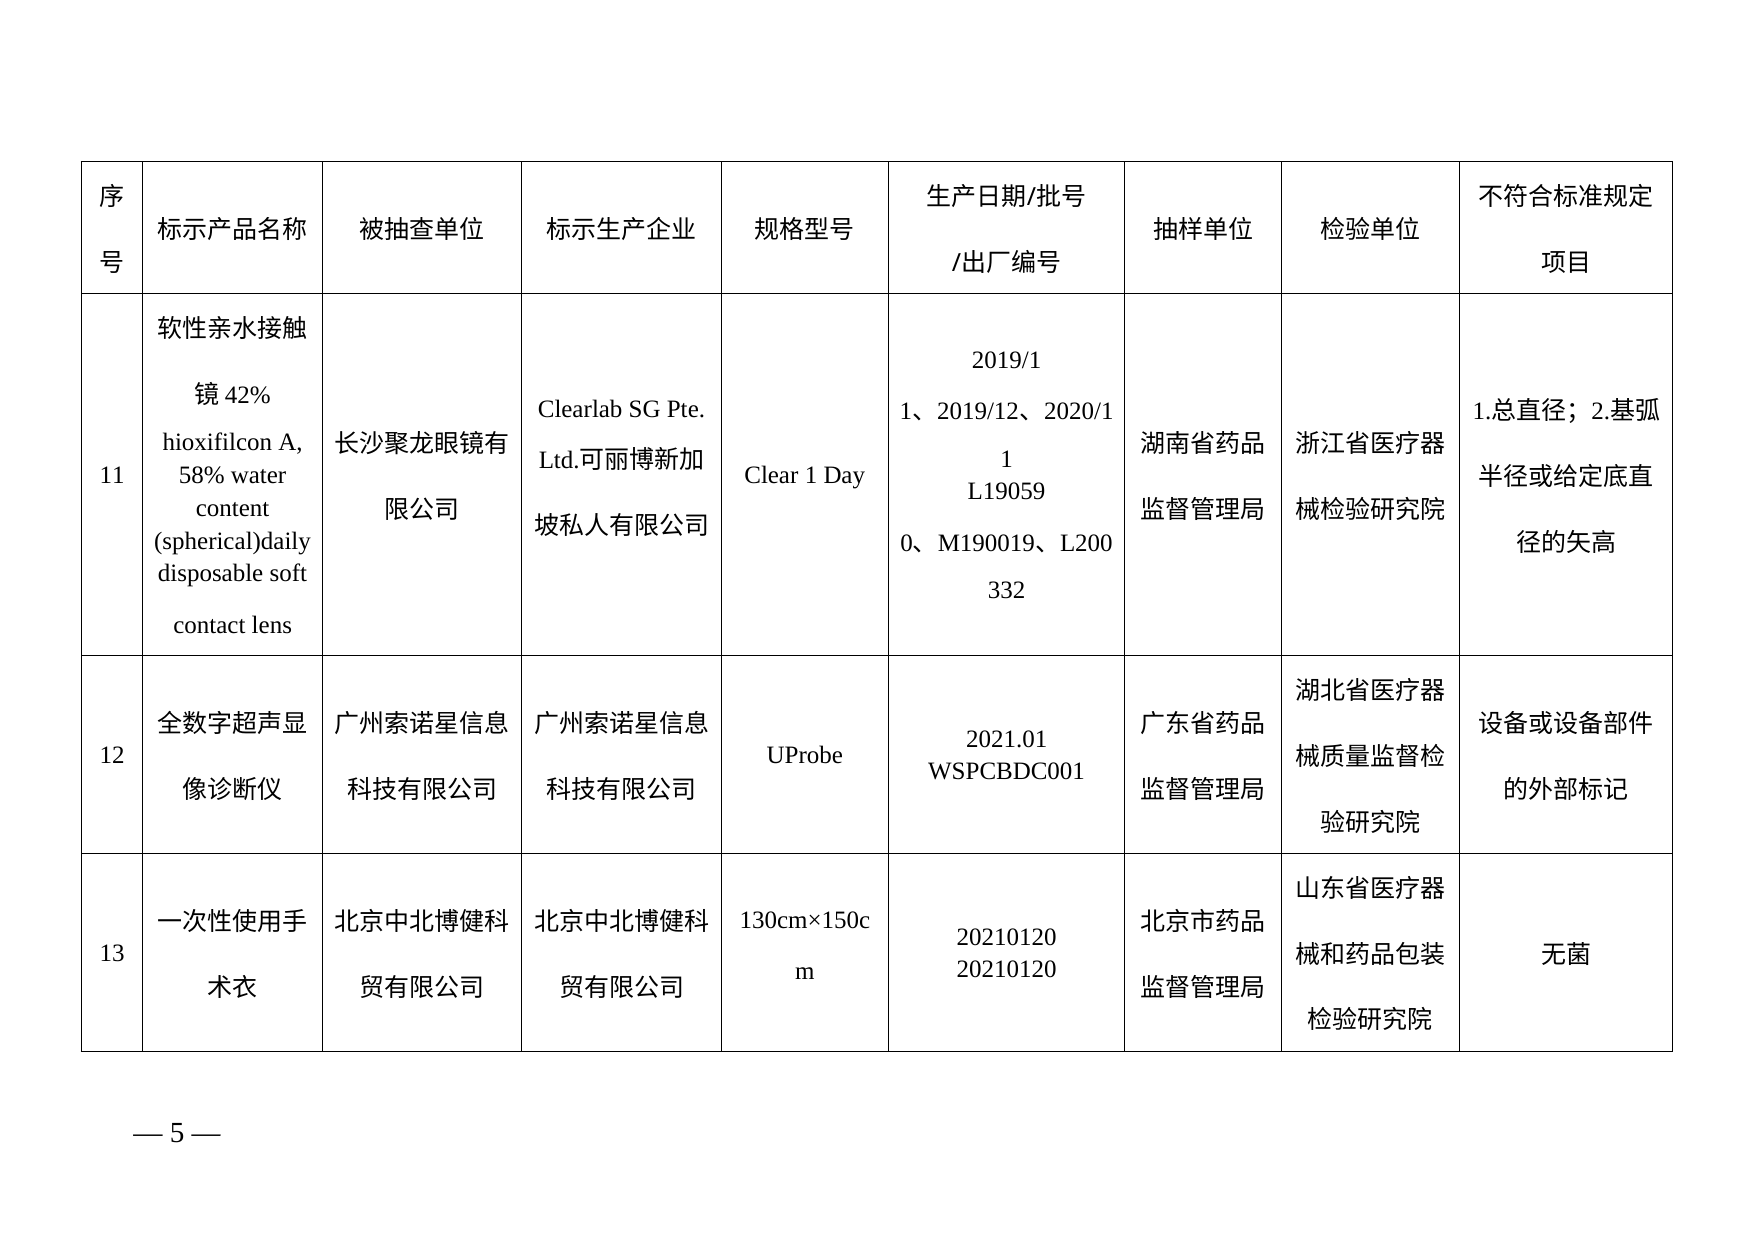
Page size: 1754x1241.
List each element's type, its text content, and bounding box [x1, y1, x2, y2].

table_cell 1.总直径；2.基弧半径或给定底直径的矢高 [1460, 294, 1672, 655]
table_cell 12 [82, 656, 142, 853]
table_cell 11 [82, 294, 142, 655]
table_header 检验单位 [1282, 162, 1459, 293]
table_cell 浙江省医疗器械检验研究院 [1282, 294, 1459, 655]
table_cell 130cm×150cm [722, 854, 888, 1051]
table_cell 长沙聚龙眼镜有限公司 [323, 294, 521, 655]
table_cell 13 [82, 854, 142, 1051]
table_cell 山东省医疗器械和药品包装检验研究院 [1282, 854, 1459, 1051]
table_cell Clearlab SG Pte. Ltd.可丽博新加坡私人有限公司 [522, 294, 721, 655]
table_cell 无菌 [1460, 854, 1672, 1051]
table_cell 北京市药品监督管理局 [1125, 854, 1281, 1051]
table_cell 北京中北博健科贸有限公司 [323, 854, 521, 1051]
table_header 标示产品名称 [143, 162, 322, 293]
table_header 生产日期/批号 /出厂编号 [889, 162, 1124, 293]
table_cell 湖南省药品监督管理局 [1125, 294, 1281, 655]
table_cell 设备或设备部件的外部标记 [1460, 656, 1672, 853]
table_header 抽样单位 [1125, 162, 1281, 293]
table_cell 20210120 20210120 [889, 854, 1124, 1051]
table_cell 全数字超声显像诊断仪 [143, 656, 322, 853]
table_header 规格型号 [722, 162, 888, 293]
table_header 被抽查单位 [323, 162, 521, 293]
table_cell 广州索诺星信息科技有限公司 [323, 656, 521, 853]
table_cell UProbe [722, 656, 888, 853]
table_cell 软性亲水接触镜42% hioxifilcon A, 58% water content (spherical)daily disposable soft contact lens [143, 294, 322, 655]
table_cell 2021.01 WSPCBDC001 [889, 656, 1124, 853]
table_header 不符合标准规定项目 [1460, 162, 1672, 293]
table_cell 广州索诺星信息科技有限公司 [522, 656, 721, 853]
table_cell 湖北省医疗器械质量监督检验研究院 [1282, 656, 1459, 853]
table_header 标示生产企业 [522, 162, 721, 293]
table_cell 北京中北博健科贸有限公司 [522, 854, 721, 1051]
table_header 序号 [82, 162, 142, 293]
table_cell 广东省药品监督管理局 [1125, 656, 1281, 853]
table_cell Clear 1 Day [722, 294, 888, 655]
table_cell 2019/11、2019/12、2020/11 L190590、M190019、L200332 [889, 294, 1124, 655]
table_cell 一次性使用手术衣 [143, 854, 322, 1051]
